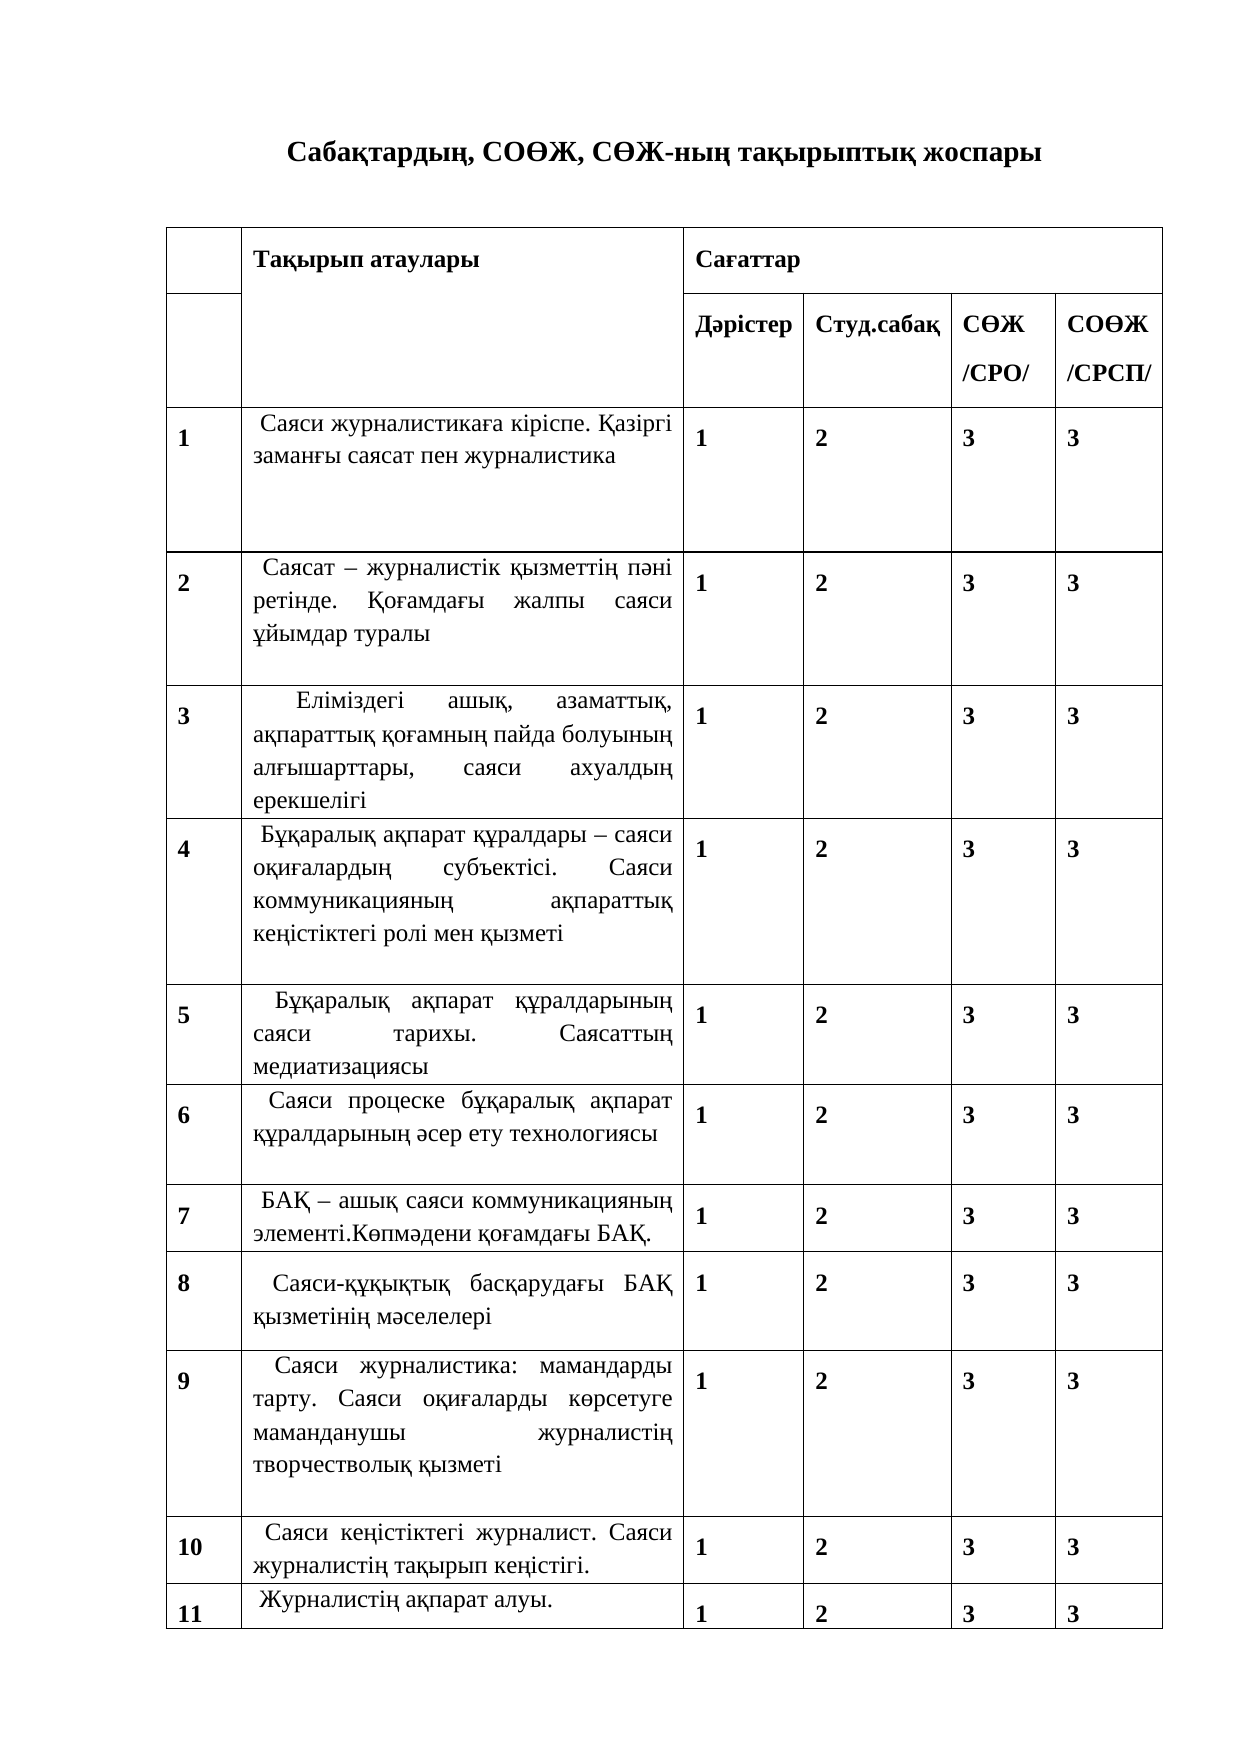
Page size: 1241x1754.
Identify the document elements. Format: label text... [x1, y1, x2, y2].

table_cell СӨЖ /СРО/ [952, 294, 1055, 407]
table_cell 3 [1056, 985, 1162, 1084]
table_cell 3 [952, 1517, 1055, 1583]
table_cell 2 [804, 1185, 951, 1251]
table_cell 3 [952, 1252, 1055, 1349]
table_cell 1 [684, 819, 803, 984]
table_cell 3 [952, 1584, 1055, 1628]
table_cell 3 [1056, 1517, 1162, 1583]
table_cell 3 [1056, 1252, 1162, 1349]
table_cell 1 [684, 408, 803, 551]
table_cell Еліміздегі ашық, азаматтық, ақпараттық қоғамның пайда болуының алғышарттары, саяси ахуалдың ерекшелігі [242, 686, 683, 818]
table_cell 2 [804, 1517, 951, 1583]
table_cell 3 [1056, 1185, 1162, 1251]
table_cell 2 [804, 819, 951, 984]
table_cell Саяси-құқықтық басқарудағы БАҚ қызметінің мәселелері [242, 1252, 683, 1349]
table_cell 3 [952, 1185, 1055, 1251]
table_cell 3 [1056, 1085, 1162, 1184]
table_cell Саяси журналистика: мамандарды тарту. Саяси оқиғаларды көрсетуге маманданушы журналистің творчестволық қызметі [242, 1351, 683, 1516]
table_cell Студ.сабақ [804, 294, 951, 407]
table_cell 1 [684, 1351, 803, 1516]
table_cell Бұқаралық ақпарат құралдары – саяси оқиғалардың субъектісі. Саяси коммуникацияның ақпараттық кеңістіктегі ролі мен қызметі [242, 819, 683, 984]
table_cell 2 [804, 985, 951, 1084]
table_cell 1 [684, 1517, 803, 1583]
table_cell 1 [684, 985, 803, 1084]
table_cell Бұқаралық ақпарат құралдарының саяси тарихы. Саясаттың медиатизациясы [242, 985, 683, 1084]
table_cell СОӨЖ /СРСП/ [1056, 294, 1162, 407]
table_header Сағаттар [684, 228, 1162, 293]
table_cell 3 [1056, 1584, 1162, 1628]
text Сабақтардың, СОӨЖ, СӨЖ-ның тақырыптық жоспары [177, 134, 1152, 167]
table_cell Саяси журналистикаға кіріспе. Қазіргі заманғы саясат пен журналистика [242, 408, 683, 551]
table_cell 1 [684, 1584, 803, 1628]
table_cell 3 [952, 1351, 1055, 1516]
table_header Тақырып атаулары [242, 228, 683, 407]
table_cell 1 [684, 686, 803, 818]
table_cell 2 [804, 686, 951, 818]
table_cell 2 [804, 1584, 951, 1628]
table_cell 1 [684, 1252, 803, 1349]
table_cell 3 [167, 686, 241, 818]
table_cell 3 [1056, 686, 1162, 818]
table_cell [167, 294, 241, 407]
table_cell 1 [167, 408, 241, 551]
table_cell 11 [167, 1584, 241, 1628]
table_cell 2 [804, 1085, 951, 1184]
table_cell 2 [804, 553, 951, 684]
table_cell 10 [167, 1517, 241, 1583]
table_cell Дәрістер [684, 294, 803, 407]
table_cell 2 [804, 408, 951, 551]
table_cell Саяси кеңістіктегі журналист. Саяси журналистің тақырып кеңістігі. [242, 1517, 683, 1583]
table_cell 7 [167, 1185, 241, 1251]
table_cell 1 [684, 1185, 803, 1251]
table_cell 8 [167, 1252, 241, 1349]
table_cell БАҚ – ашық саяси коммуникацияның элементі.Көпмәдени қоғамдағы БАҚ. [242, 1185, 683, 1251]
table_cell 3 [1056, 1351, 1162, 1516]
table_cell 5 [167, 985, 241, 1084]
table_cell 1 [684, 1085, 803, 1184]
table_cell 2 [167, 553, 241, 684]
table_cell 2 [804, 1252, 951, 1349]
table_cell 3 [952, 553, 1055, 684]
table_cell Саяси процеске бұқаралық ақпарат құралдарының әсер ету технологиясы [242, 1085, 683, 1184]
table_cell 3 [1056, 408, 1162, 551]
table_cell 9 [167, 1351, 241, 1516]
table_header [167, 228, 241, 293]
table_cell 4 [167, 819, 241, 984]
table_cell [242, 1584, 683, 1628]
table_cell 3 [1056, 819, 1162, 984]
table_cell Саясат – журналистік қызметтің пәні ретінде. Қоғамдағы жалпы саяси ұйымдар туралы [242, 553, 683, 684]
table_cell 3 [952, 686, 1055, 818]
table_cell 1 [684, 553, 803, 684]
table_cell 6 [167, 1085, 241, 1184]
table_cell 3 [952, 1085, 1055, 1184]
table_cell 3 [1056, 553, 1162, 684]
table_cell 3 [952, 985, 1055, 1084]
table_cell 2 [804, 1351, 951, 1516]
table_cell 3 [952, 408, 1055, 551]
table_cell 3 [952, 819, 1055, 984]
